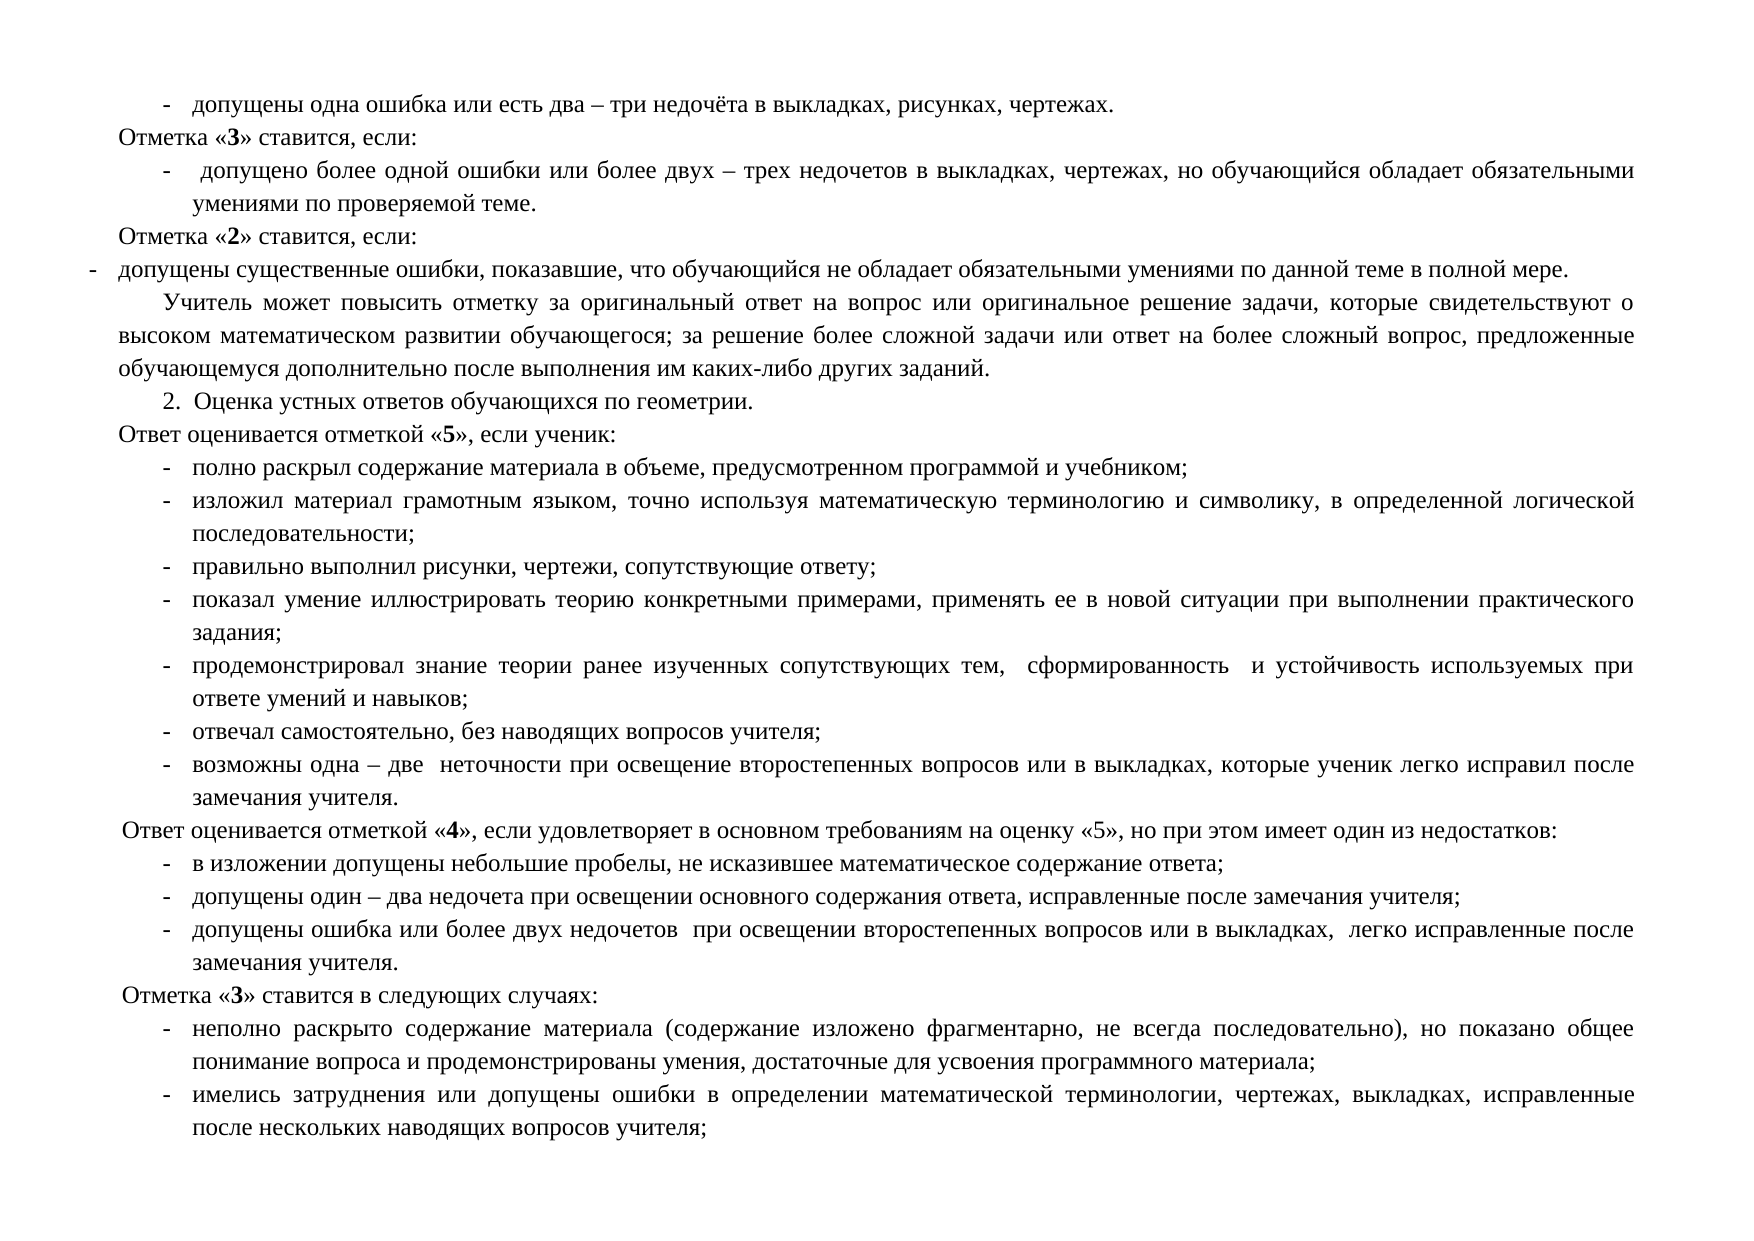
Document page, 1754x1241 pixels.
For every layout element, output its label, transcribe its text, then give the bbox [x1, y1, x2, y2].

list правильно выполнил рисунки, чертежи, сопутствующие ответу; [162, 551, 1636, 580]
text 2. Оценка устных ответов обучающихся по геометрии. [118, 386, 1636, 414]
list имелись затруднения или допущены ошибки в определении математической терминологии, чертежах, выкладках, исправленные после нескольких наводящих вопросов учителя; [162, 1079, 1636, 1141]
text Ответ оценивается отметкой «4», если удовлетворяет в основном требованиям на оценку «5», но при этом имеет один из недостатков: [118, 815, 1636, 844]
text Учитель может повысить отметку за оригинальный ответ на вопрос или оригинальное решение задачи, которые свидетельствуют о высоком математическом развитии обучающегося; за решение более сложной задачи или ответ на более сложный вопрос, предложенные обучающемуся дополнительно после выполнения им каких-либо других заданий. [118, 287, 1636, 382]
text Отметка «2» ставится, если: [118, 221, 1636, 249]
list изложил материал грамотным языком, точно используя математическую терминологию и символику, в определенной логической последовательности; [162, 485, 1636, 547]
list показал умение иллюстрировать теорию конкретными примерами, применять ее в новой ситуации при выполнении практического задания; [162, 584, 1636, 646]
list допущено более одной ошибки или более двух – трех недочетов в выкладках, чертежах, но обучающийся обладает обязательными умениями по проверяемой теме. [162, 155, 1636, 216]
list в изложении допущены небольшие пробелы, не исказившее математическое содержание ответа; [162, 848, 1636, 877]
list допущены существенные ошибки, показавшие, что обучающийся не обладает обязательными умениями по данной теме в полной мере. [89, 254, 1636, 282]
list допущены одна ошибка или есть два – три недочёта в выкладках, рисунках, чертежах. [162, 89, 1636, 117]
list неполно раскрыто содержание материала (содержание изложено фрагментарно, не всегда последовательно), но показано общее понимание вопроса и продемонстрированы умения, достаточные для усвоения программного материала; [162, 1013, 1636, 1075]
text Отметка «3» ставится, если: [118, 122, 1636, 150]
text Ответ оценивается отметкой «5», если ученик: [118, 419, 1636, 448]
list полно раскрыл содержание материала в объеме, предусмотренном программой и учебником; [162, 452, 1636, 481]
list продемонстрировал знание теории ранее изученных сопутствующих тем, сформированность и устойчивость используемых при ответе умений и навыков; [162, 650, 1636, 712]
list отвечал самостоятельно, без наводящих вопросов учителя; [162, 716, 1636, 745]
list допущены ошибка или более двух недочетов при освещении второстепенных вопросов или в выкладках, легко исправленные после замечания учителя. [162, 914, 1636, 976]
list допущены один – два недочета при освещении основного содержания ответа, исправленные после замечания учителя; [162, 881, 1636, 910]
text Отметка «3» ставится в следующих случаях: [118, 980, 1636, 1009]
list возможны одна – две неточности при освещение второстепенных вопросов или в выкладках, которые ученик легко исправил после замечания учителя. [162, 749, 1636, 811]
